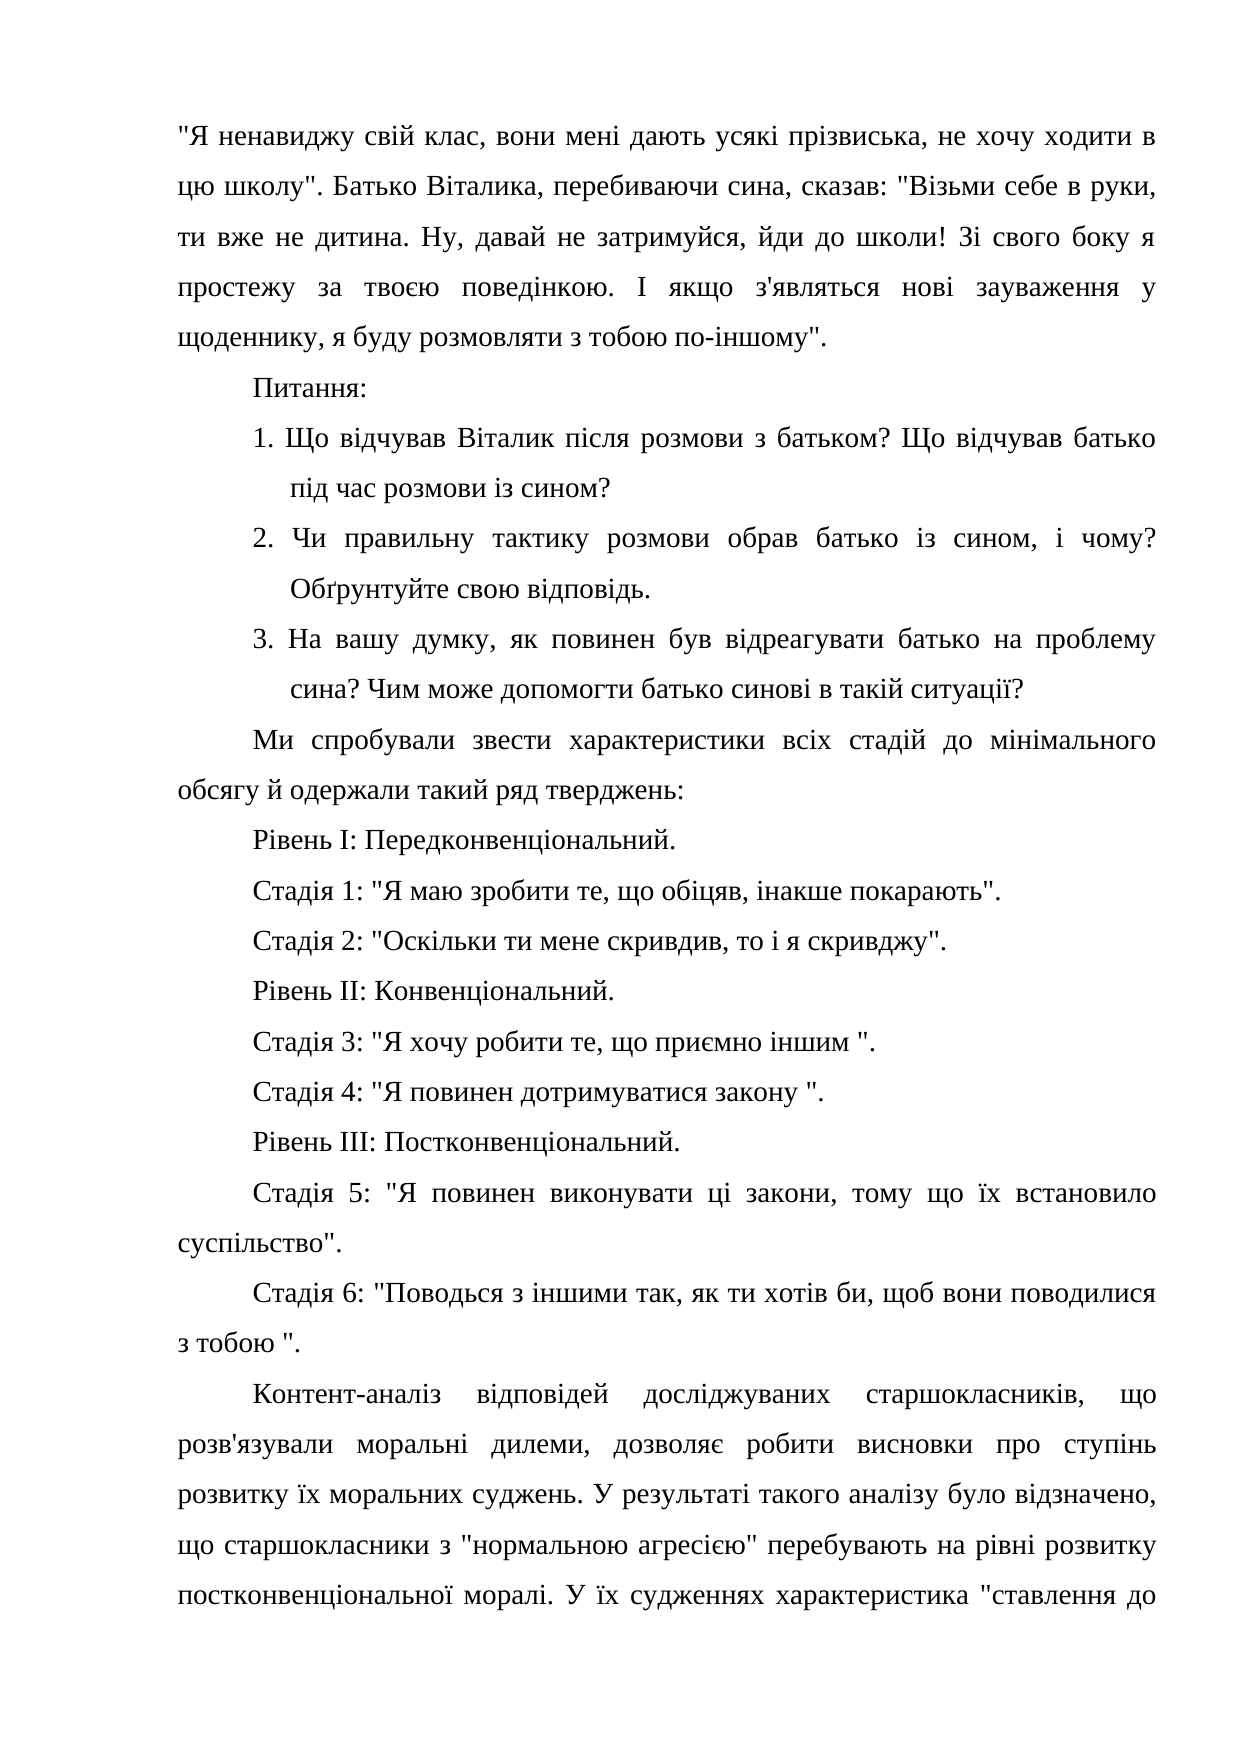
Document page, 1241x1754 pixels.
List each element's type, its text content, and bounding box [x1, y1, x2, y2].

text Стадія 3: "Я хочу робити те, що приємно іншим ". [177, 1024, 1157, 1057]
text Питання: [177, 370, 1157, 403]
text Стадія 5: "Я повинен виконувати ці закони, тому що їх встановило суспільство". [177, 1175, 1157, 1258]
text Стадія 4: "Я повинен дотримуватися закону ". [177, 1074, 1157, 1108]
text Рівень І: Передконвенціональний. [177, 822, 1157, 856]
text Ми спробували звести характеристики всіх стадій до мінімального обсягу й одержали такий ряд тверджень: [177, 722, 1157, 806]
text Стадія 6: "Поводься з іншими так, як ти хотів би, щоб вони поводилися з тобою ". [177, 1275, 1157, 1359]
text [177, 1376, 1157, 1611]
text 1. Що відчував Віталик після розмови з батьком? Що відчував батько під час розмови із сином? [252, 420, 1157, 504]
text 2. Чи правильну тактику розмови обрав батько із сином, і чому? Обґрунтуйте свою відповідь. [252, 521, 1157, 604]
text Рівень ІІ: Конвенціональний. [177, 973, 1157, 1007]
text 3. На вашу думку, як повинен був відреагувати батько на проблему сина? Чим може допомогти батько синові в такій ситуації? [252, 621, 1157, 705]
text Рівень ІІІ: Постконвенціональний. [177, 1124, 1157, 1158]
text Стадія 1: "Я маю зробити те, що обіцяв, інакше покарають". [177, 873, 1157, 906]
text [177, 118, 1157, 353]
text Стадія 2: "Оскільки ти мене скривдив, то і я скривджу". [177, 923, 1157, 957]
